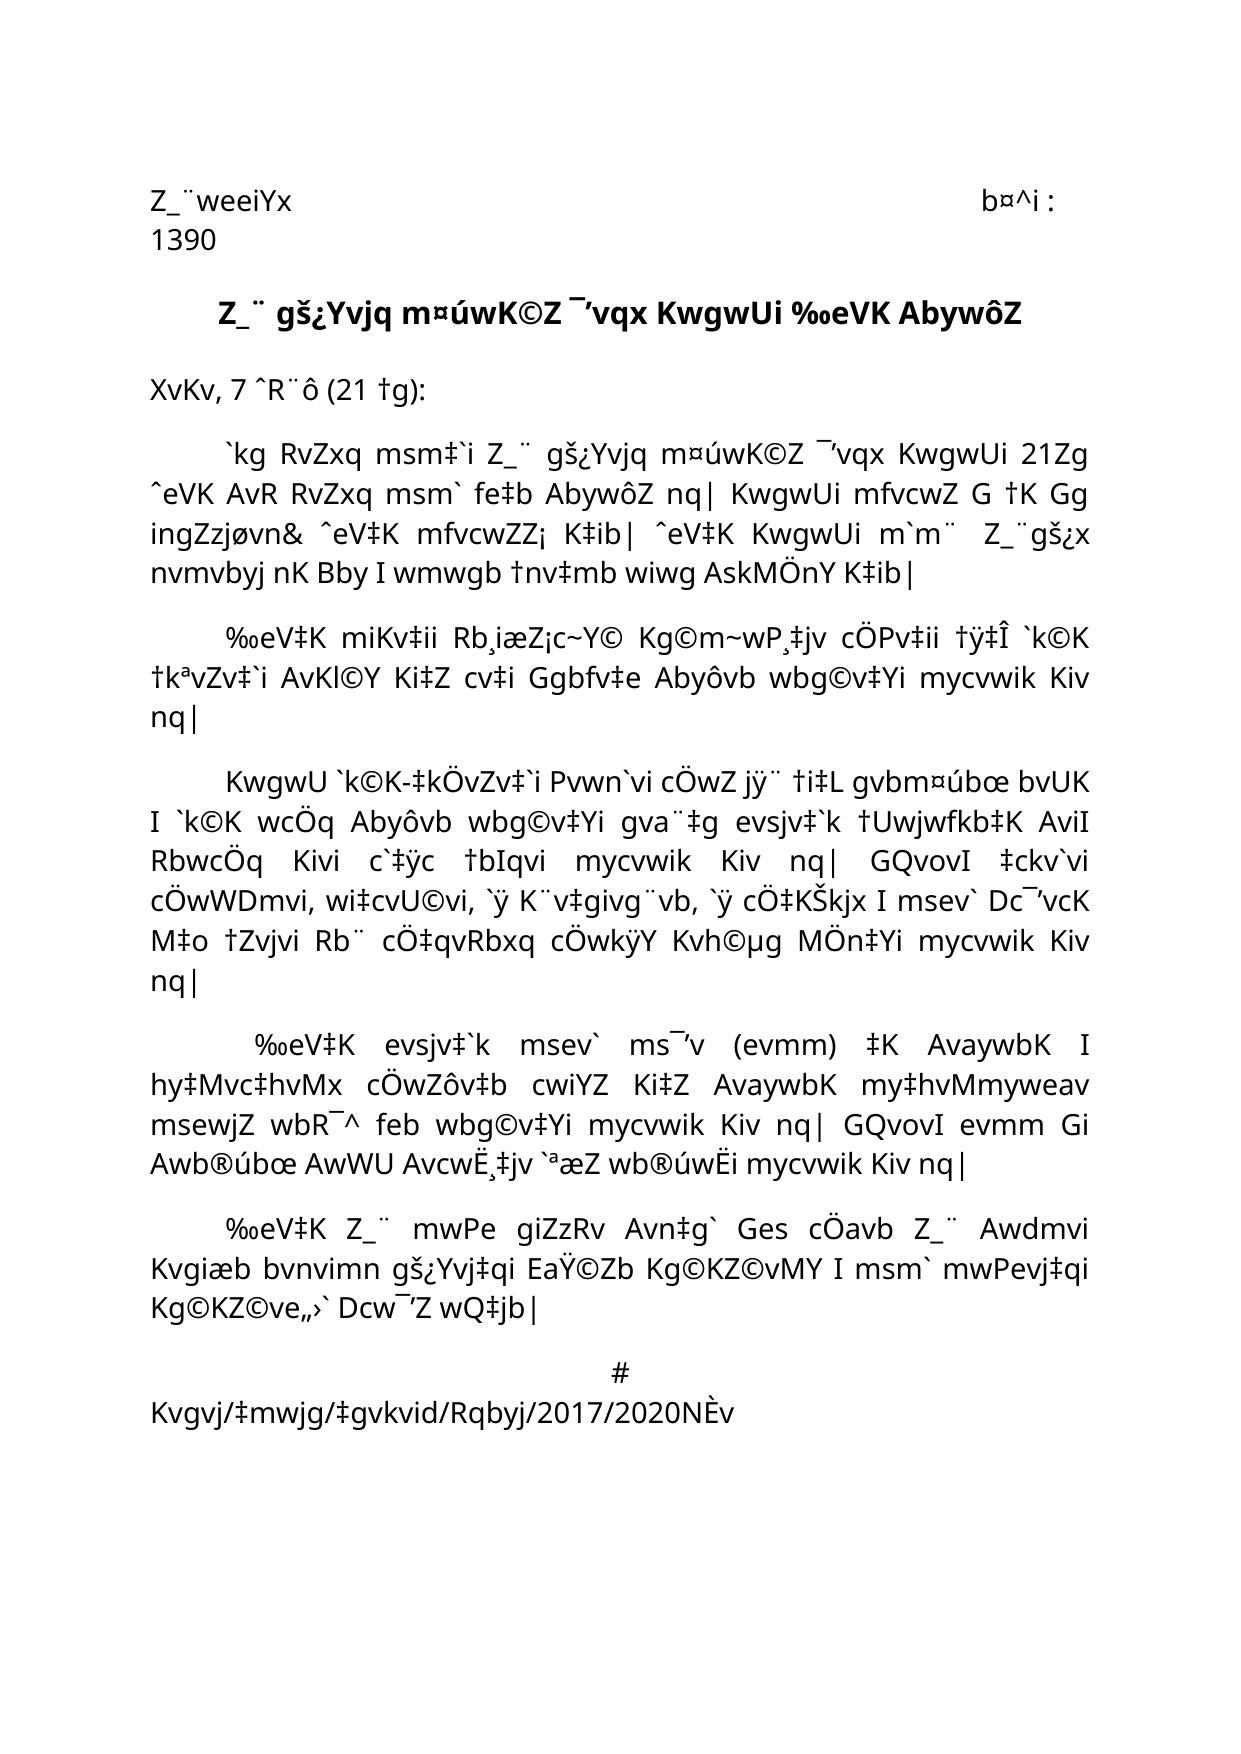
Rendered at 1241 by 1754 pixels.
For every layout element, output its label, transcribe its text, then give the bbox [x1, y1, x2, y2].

text Z_¨ gš¿Yvjq m¤úwK©Z ¯’vqx KwgwUi ‰eVK AbywôZ [150, 291, 1090, 334]
text ‰eV‡K Z_¨ mwPe giZzRv Avn‡g` Ges cÖavb Z_¨ Awdmvi Kvgiæb bvnvimn gš¿Yvj‡qi EaŸ©Zb Kg©KZ©vMY I msm` mwPevj‡qi Kg©KZ©ve„›` Dcw¯’Z wQ‡jb| [150, 1208, 1090, 1327]
text XvKv, 7 ˆR¨ô (21 †g): [150, 369, 1090, 408]
text ‰eV‡K evsjv‡`k msev` ms¯’v (evmm) ‡K AvaywbK I hy‡Mvc‡hvMx cÖwZôv‡b cwiYZ Ki‡Z AvaywbK my‡hvMmyweav msewjZ wbR¯^ feb wbg©v‡Yi mycvwik Kiv nq| GQvovI evmm Gi Awb®úbœ AwWU AvcwË¸‡jv `ªæZ wb®úwËi mycvwik Kiv nq| [150, 1024, 1090, 1183]
text # [150, 1352, 1090, 1392]
text ‰eV‡K miKv‡ii Rb¸iæZ¡c~Y© Kg©m~wP¸‡jv cÖPv‡ii †ÿ‡Î `k©K †kªvZv‡`i AvKl©Y Ki‡Z cv‡i Ggbfv‡e Abyôvb wbg©v‡Yi mycvwik Kiv nq| [150, 617, 1090, 736]
text Kvgvj/‡mwjg/‡gvkvid/Rqbyj/2017/2020NÈv [150, 1392, 1090, 1432]
text Z_¨weeiYx b¤^i : 1390 [150, 180, 1090, 259]
text KwgwU `k©K-‡kÖvZv‡`i Pvwn`vi cÖwZ jÿ¨ †i‡L gvbm¤úbœ bvUK I `k©K wcÖq Abyôvb wbg©v‡Yi gva¨‡g evsjv‡`k †Uwjwfkb‡K AviI RbwcÖq Kivi c`‡ÿc †bIqvi mycvwik Kiv nq| GQvovI ‡ckv`vi cÖwWDmvi, wi‡cvU©vi, `ÿ K¨v‡givg¨vb, `ÿ cÖ‡KŠkjx I msev` Dc¯’vcK M‡o †Zvjvi Rb¨ cÖ‡qvRbxq cÖwkÿY Kvh©µg MÖn‡Yi mycvwik Kiv nq| [150, 761, 1090, 999]
text `kg RvZxq msm‡`i Z_¨ gš¿Yvjq m¤úwK©Z ¯’vqx KwgwUi 21Zg ˆeVK AvR RvZxq msm` fe‡b AbywôZ nq| KwgwUi mfvcwZ G †K Gg ingZzjøvn& ˆeV‡K mfvcwZZ¡ K‡ib| ˆeV‡K KwgwUi m`m¨ Z_¨gš¿x nvmvbyj nK Bby I wmwgb †nv‡mb wiwg AskMÖnY K‡ib| [150, 433, 1090, 592]
